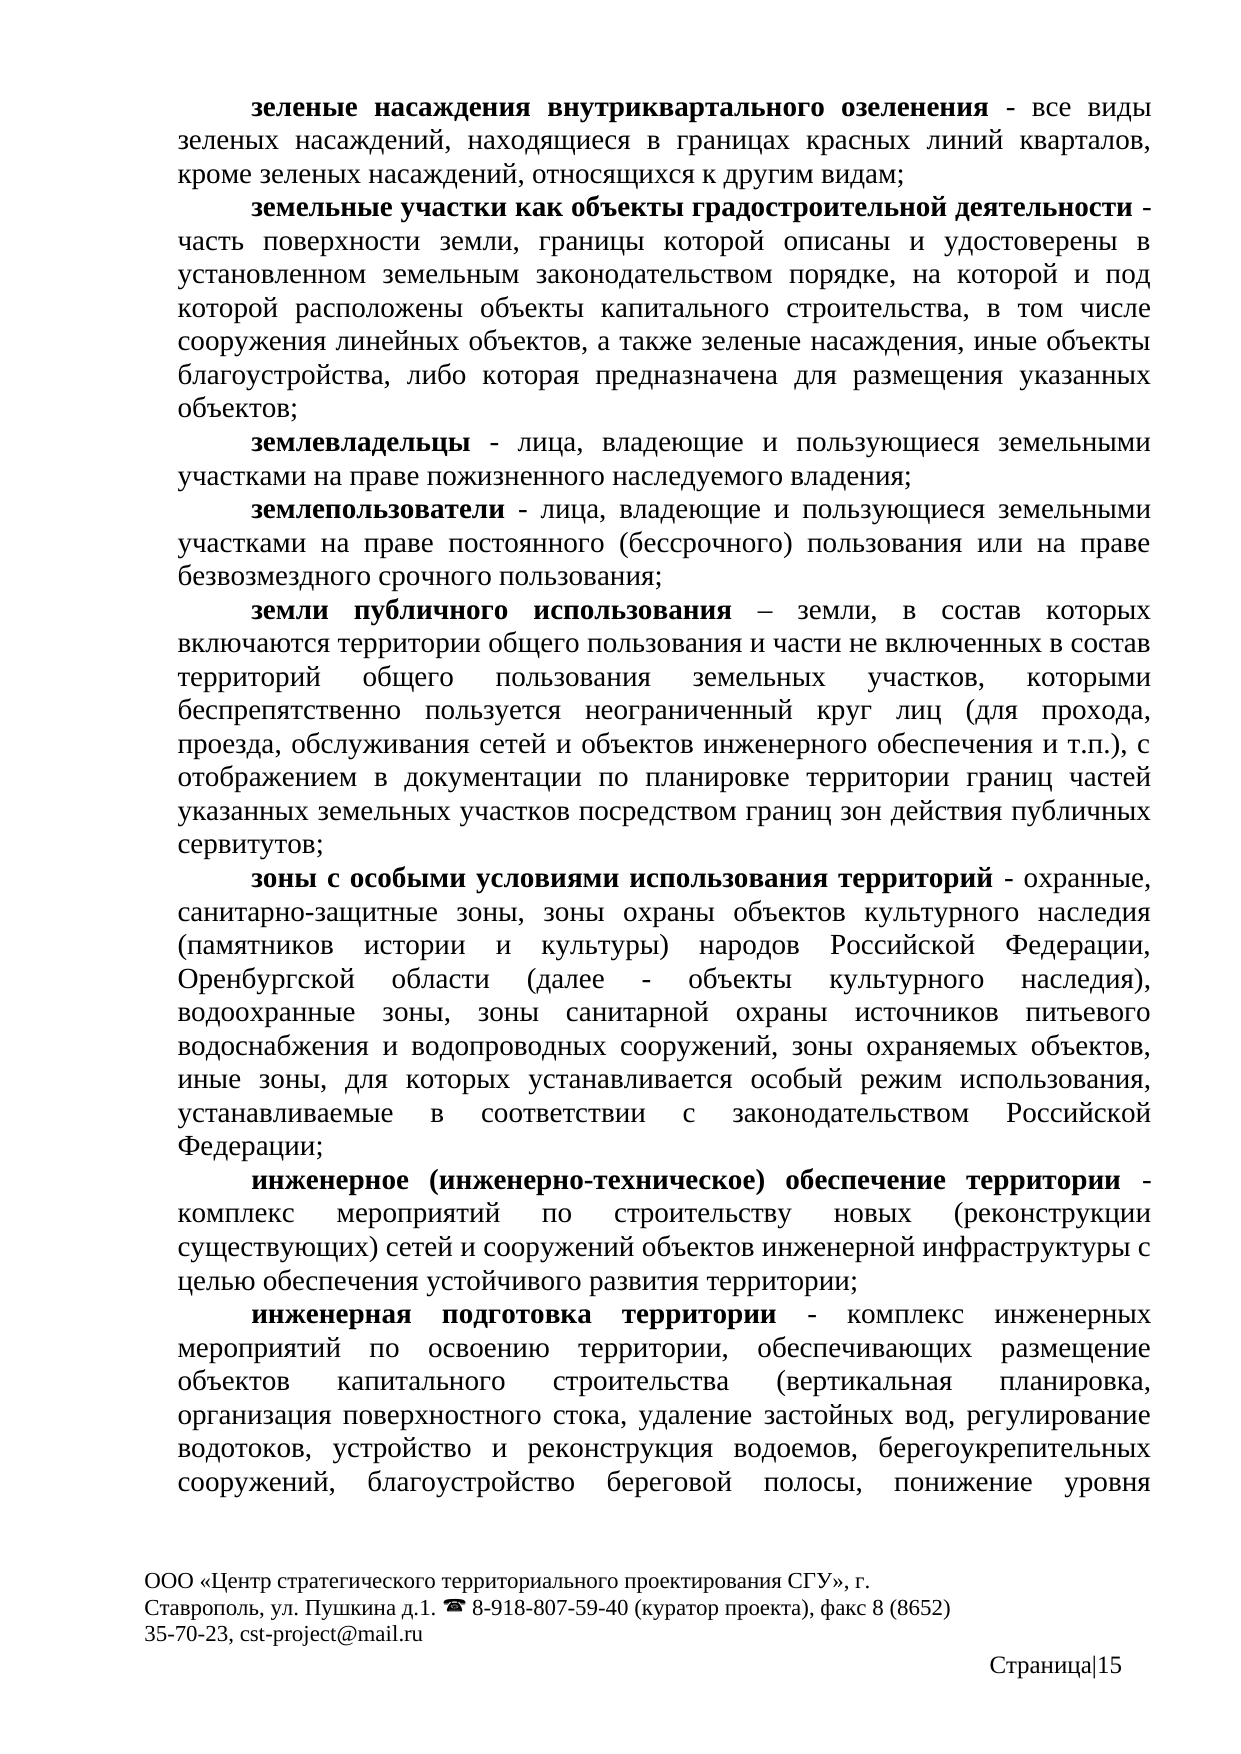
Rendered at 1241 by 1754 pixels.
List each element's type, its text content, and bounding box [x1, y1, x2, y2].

text зеленые насаждения внутриквартального озеленения - все виды зеленых насаждений, находящиеся в границах красных линий кварталов, кроме зеленых насаждений, относящихся к другим видам; [177, 89, 1152, 189]
text землевладельцы - лица, владеющие и пользующиеся земельными участками на праве пожизненного наследуемого владения; [177, 424, 1152, 491]
text зоны с особыми условиями использования территорий - охранные, санитарно-защитные зоны, зоны охраны объектов культурного наследия (памятников истории и культуры) народов Российской Федерации, Оренбургской области (далее - объекты культурного наследия), водоохранные зоны, зоны санитарной охраны источников питьевого водоснабжения и водопроводных сооружений, зоны охраняемых объектов, иные зоны, для которых устанавливается особый режим использования, устанавливаемые в соответствии с законодательством Российской Федерации; [177, 860, 1152, 1162]
text земли публичного использования – земли, в состав которых включаются территории общего пользования и части не включенных в состав территорий общего пользования земельных участков, которыми беспрепятственно пользуется неограниченный круг лиц (для прохода, проезда, обслуживания сетей и объектов инженерного обеспечения и т.п.), с отображением в документации по планировке территории границ частей указанных земельных участков посредством границ зон действия публичных сервитутов; [177, 592, 1152, 860]
text инженерное (инженерно-техническое) обеспечение территории - комплекс мероприятий по строительству новых (реконструкции существующих) сетей и сооружений объектов инженерной инфраструктуры с целью обеспечения устойчивого развития территории; [177, 1162, 1152, 1296]
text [177, 1296, 1152, 1497]
text земельные участки как объекты градостроительной деятельности - часть поверхности земли, границы которой описаны и удостоверены в установленном земельным законодательством порядке, на которой и под которой расположены объекты капитального строительства, в том числе сооружения линейных объектов, а также зеленые насаждения, иные объекты благоустройства, либо которая предназначена для размещения указанных объектов; [177, 189, 1152, 424]
text землепользователи - лица, владеющие и пользующиеся земельными участками на праве постоянного (бессрочного) пользования или на праве безвозмездного срочного пользования; [177, 491, 1152, 592]
